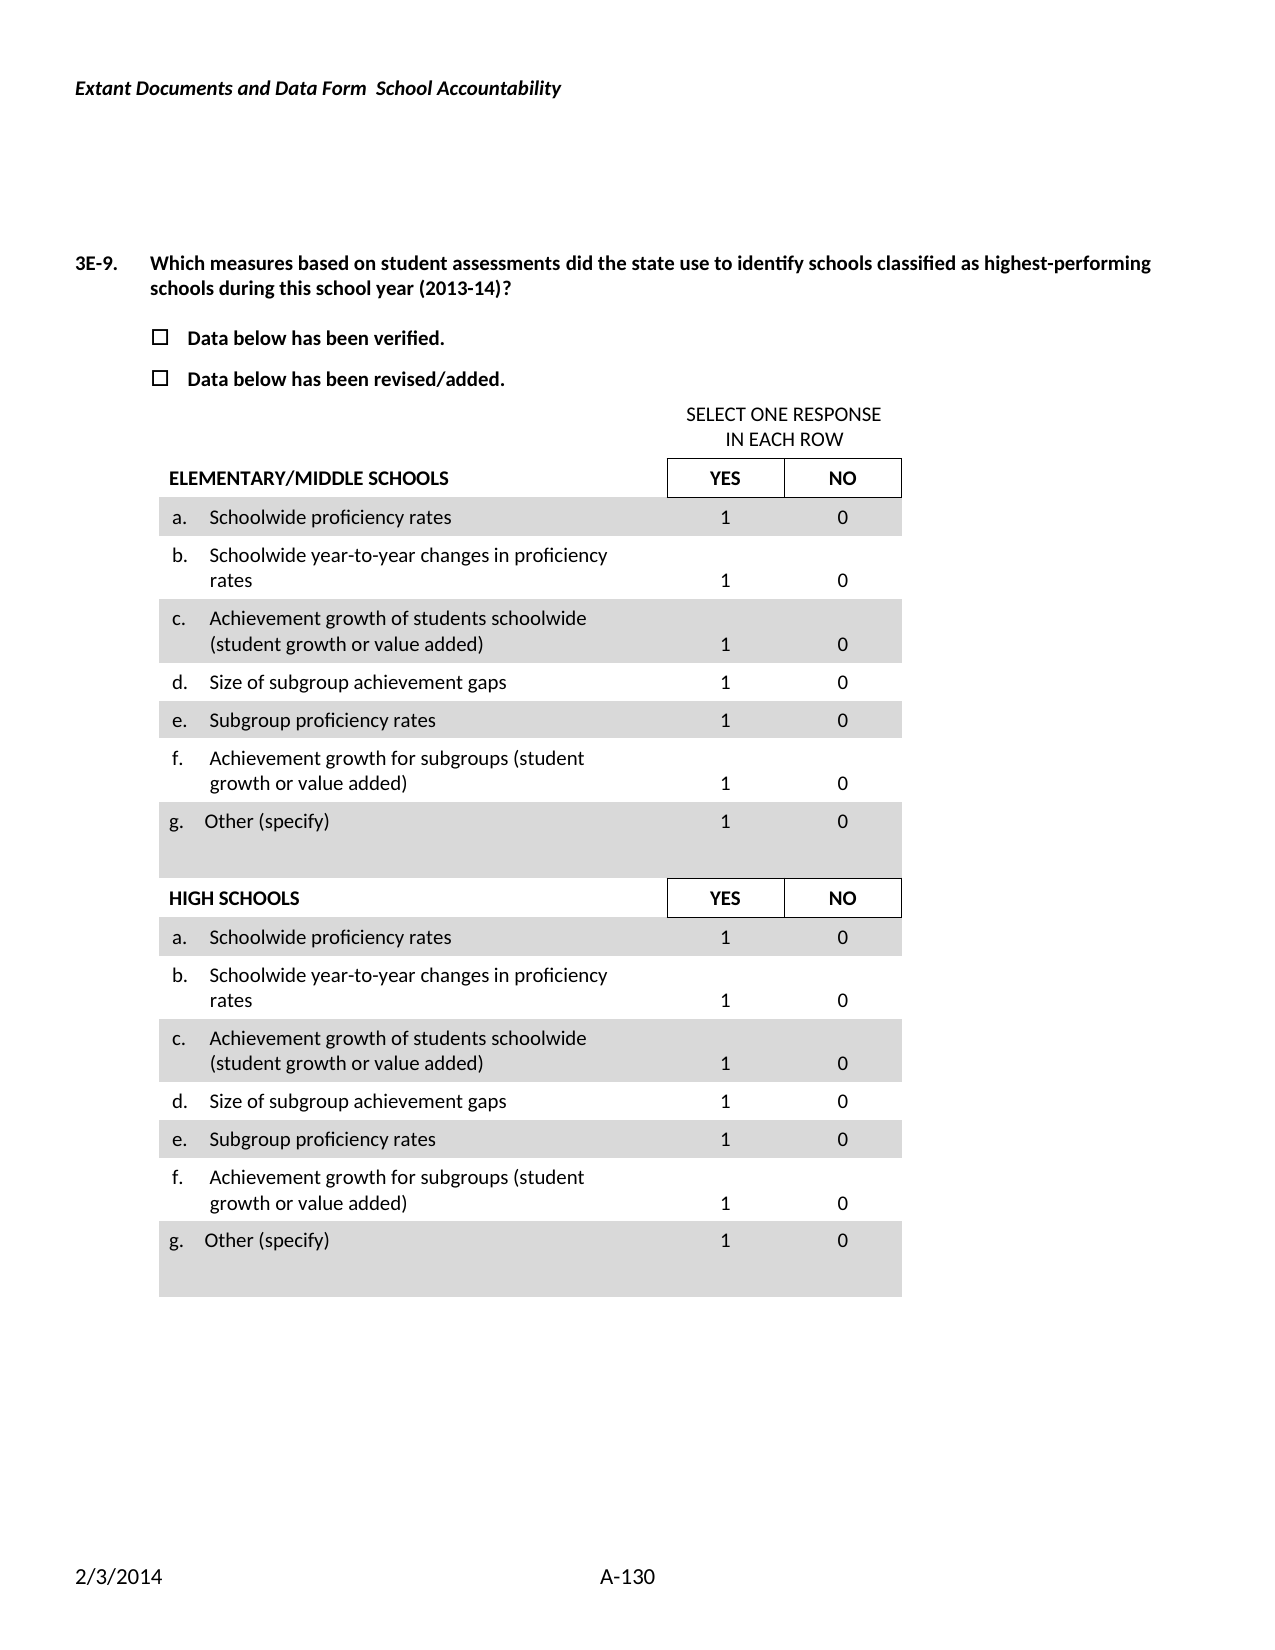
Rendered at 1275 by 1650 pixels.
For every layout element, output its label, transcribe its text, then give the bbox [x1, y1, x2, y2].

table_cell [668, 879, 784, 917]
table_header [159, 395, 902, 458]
text □ Data below has been verified. [150, 313, 1200, 354]
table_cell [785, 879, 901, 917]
text 3E-9. Which measures based on student assessments did the state use to identify schools classified as highest-performing schools during this school year (2013-14)? [75, 250, 1200, 301]
text □ Data below has been revised/added. [150, 354, 1200, 395]
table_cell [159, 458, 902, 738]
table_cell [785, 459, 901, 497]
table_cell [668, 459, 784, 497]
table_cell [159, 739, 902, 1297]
